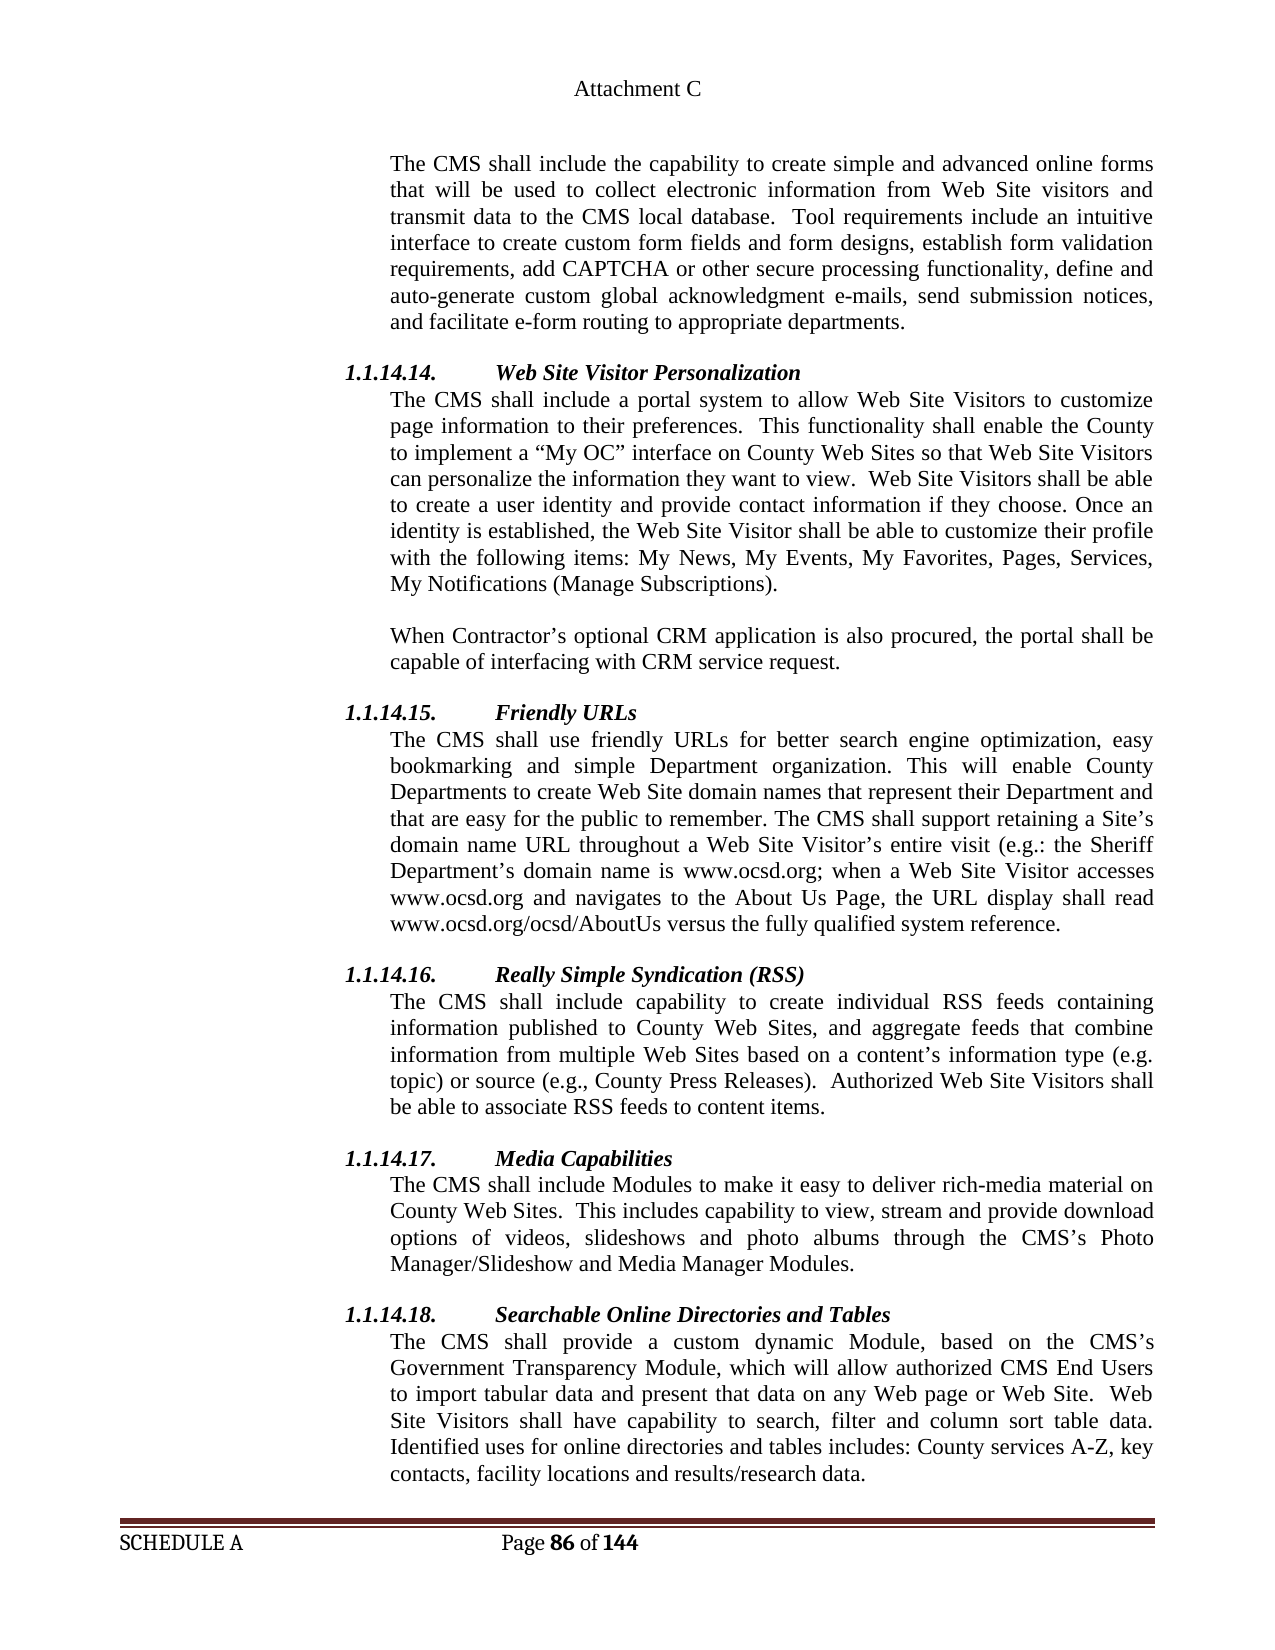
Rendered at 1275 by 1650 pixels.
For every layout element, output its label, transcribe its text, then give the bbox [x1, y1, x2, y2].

list The CMS shall include capability to create individual RSS feeds containing information published to County Web Sites, and aggregate feeds that combine information from multiple Web Sites based on a content’s information type (e.g. topic) or source (e.g., County Press Releases). Authorized Web Site Visitors shall be able to associate RSS feeds to content items. [390, 988, 1155, 1120]
list When Contractor’s optional CRM application is also procured, the portal shall be capable of interfacing with CRM service request. [390, 622, 1155, 674]
list Media Capabilities [345, 1145, 1155, 1171]
list The CMS shall include Modules to make it easy to deliver rich-media material on County Web Sites. This includes capability to view, stream and provide download options of videos, slideshows and photo albums through the CMS’s Photo Manager/Slideshow and Media Manager Modules. [390, 1171, 1155, 1276]
list The CMS shall include the capability to create simple and advanced online forms that will be used to collect electronic information from Web Site visitors and transmit data to the CMS local database. Tool requirements include an intuitive interface to create custom form fields and form designs, establish form validation requirements, add CAPTCHA or other secure processing functionality, define and auto-generate custom global acknowledgment e-mails, send submission notices, and facilitate e-form routing to appropriate departments. [390, 150, 1155, 334]
list Really Simple Syndication (RSS) [345, 962, 1155, 988]
text The CMS shall provide a custom dynamic Module, based on the CMS’s Government Transparency Module, which will allow authorized CMS End Users to import tabular data and present that data on any Web page or Web Site. Web Site Visitors shall have capability to search, filter and column sort table data. Identified uses for online directories and tables includes: County services A-Z, key contacts, facility locations and results/research data. [390, 1328, 1155, 1486]
list The CMS shall include a portal system to allow Web Site Visitors to customize page information to their preferences. This functionality shall enable the County to implement a “My OC” interface on County Web Sites so that Web Site Visitors can personalize the information they want to view. Web Site Visitors shall be able to create a user identity and provide contact information if they choose. Once an identity is established, the Web Site Visitor shall be able to customize their profile with the following items: My News, My Events, My Favorites, Pages, Services, My Notifications (Manage Subscriptions). [390, 386, 1155, 597]
list The CMS shall use friendly URLs for better search engine optimization, easy bookmarking and simple Department organization. This will enable County Departments to create Web Site domain names that represent their Department and that are easy for the public to remember. The CMS shall support retaining a Site’s domain name URL throughout a Web Site Visitor’s entire visit (e.g.: the Sheriff Department’s domain name is www.ocsd.org; when a Web Site Visitor accesses www.ocsd.org and navigates to the About Us Page, the URL display shall read www.ocsd.org/ocsd/AboutUs versus the fully qualified system reference. [390, 726, 1155, 937]
list Friendly URLs [345, 699, 1155, 726]
list Web Site Visitor Personalization [345, 359, 1155, 386]
list Searchable Online Directories and Tables [345, 1301, 1155, 1328]
